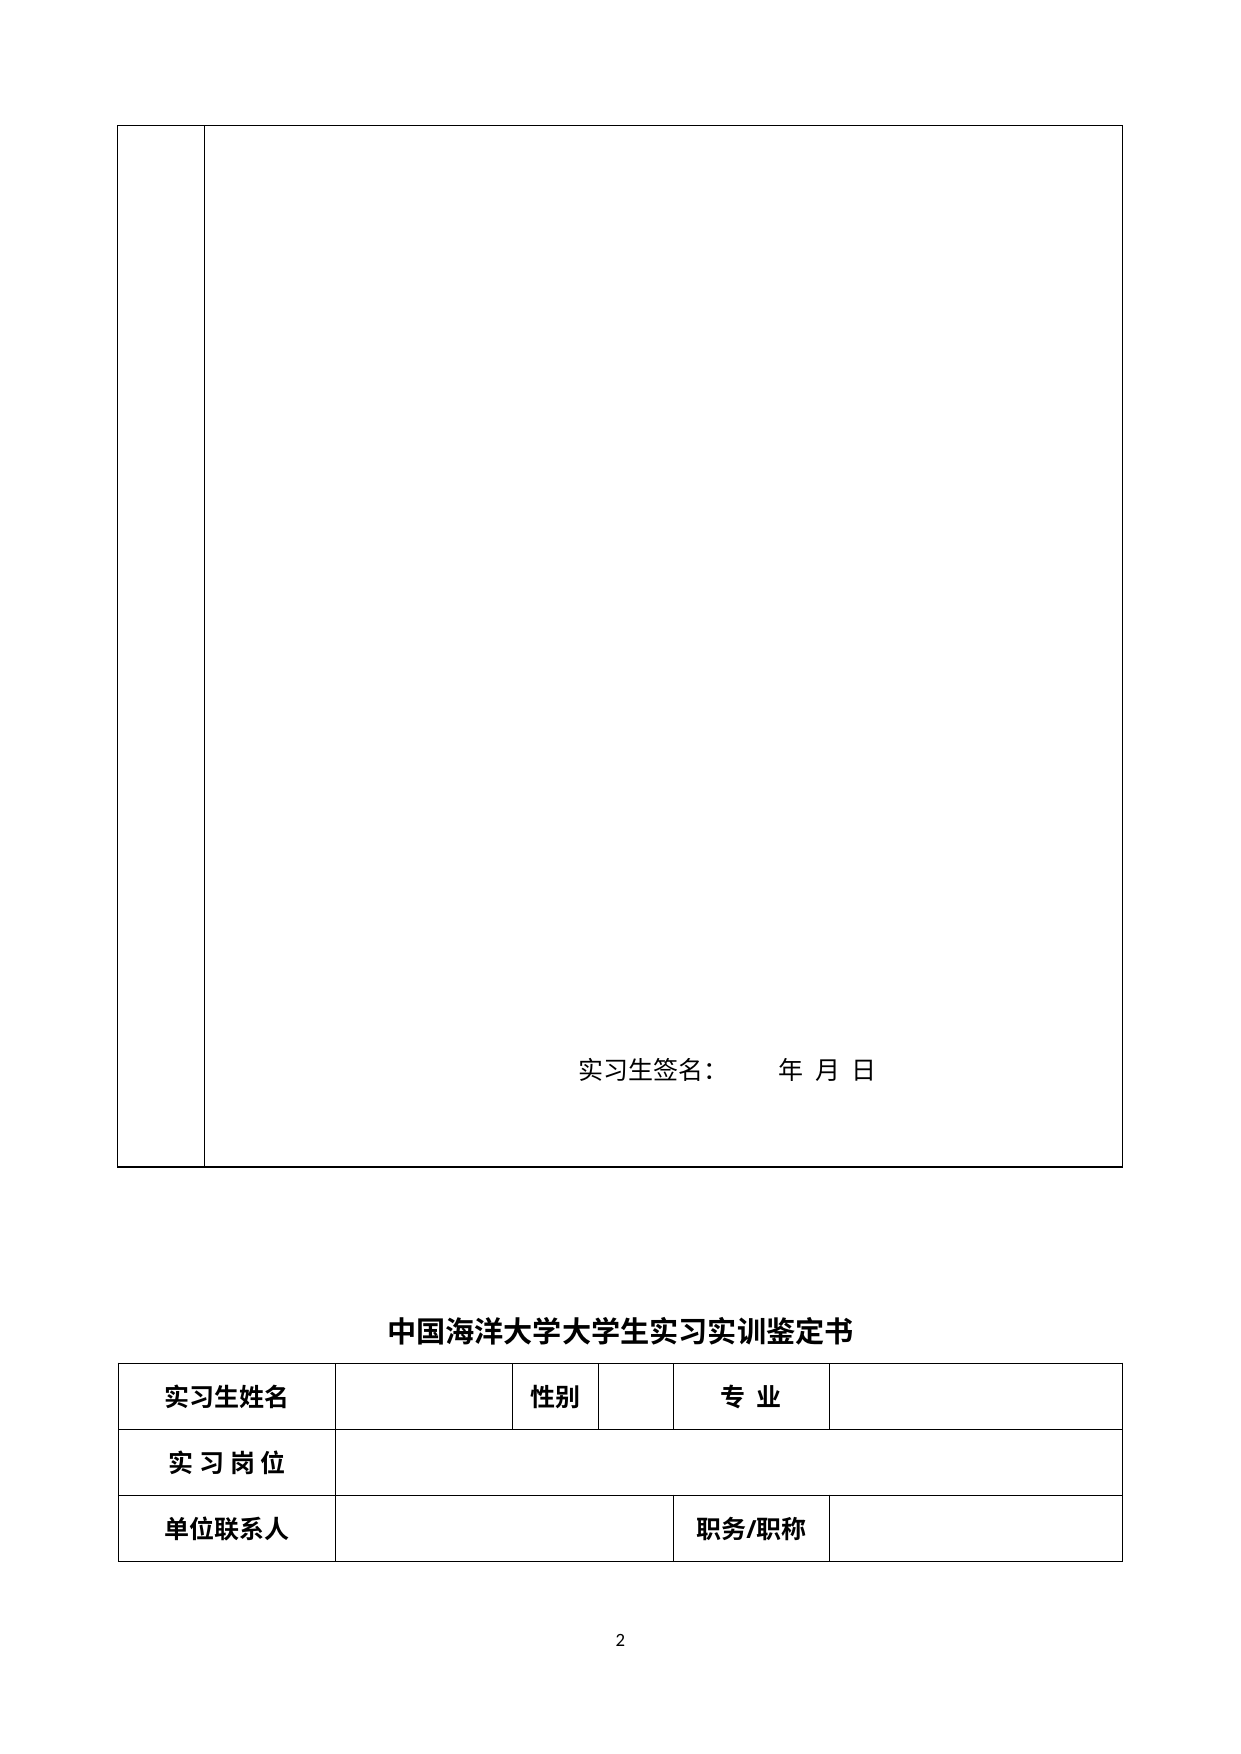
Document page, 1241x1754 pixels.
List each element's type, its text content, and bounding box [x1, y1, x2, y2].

table_cell 实习生签名： 年 月 日 [205, 126, 1122, 1166]
table_header 实习生姓名 [119, 1364, 335, 1428]
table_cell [118, 126, 204, 1166]
table_cell 实 习 岗 位 [119, 1430, 335, 1494]
text 中国海洋大学大学生实习实训鉴定书 [177, 1297, 1063, 1362]
table_cell 单位联系人 [119, 1496, 335, 1561]
table_cell [336, 1496, 673, 1561]
table_cell [336, 1430, 1122, 1494]
table_header [599, 1364, 673, 1428]
table_header 专 业 [674, 1364, 829, 1428]
table_header [830, 1364, 1122, 1428]
table_header 性别 [513, 1364, 598, 1428]
table_cell [830, 1496, 1122, 1561]
table_cell 职务/职称 [674, 1496, 829, 1561]
table_header [336, 1364, 512, 1428]
